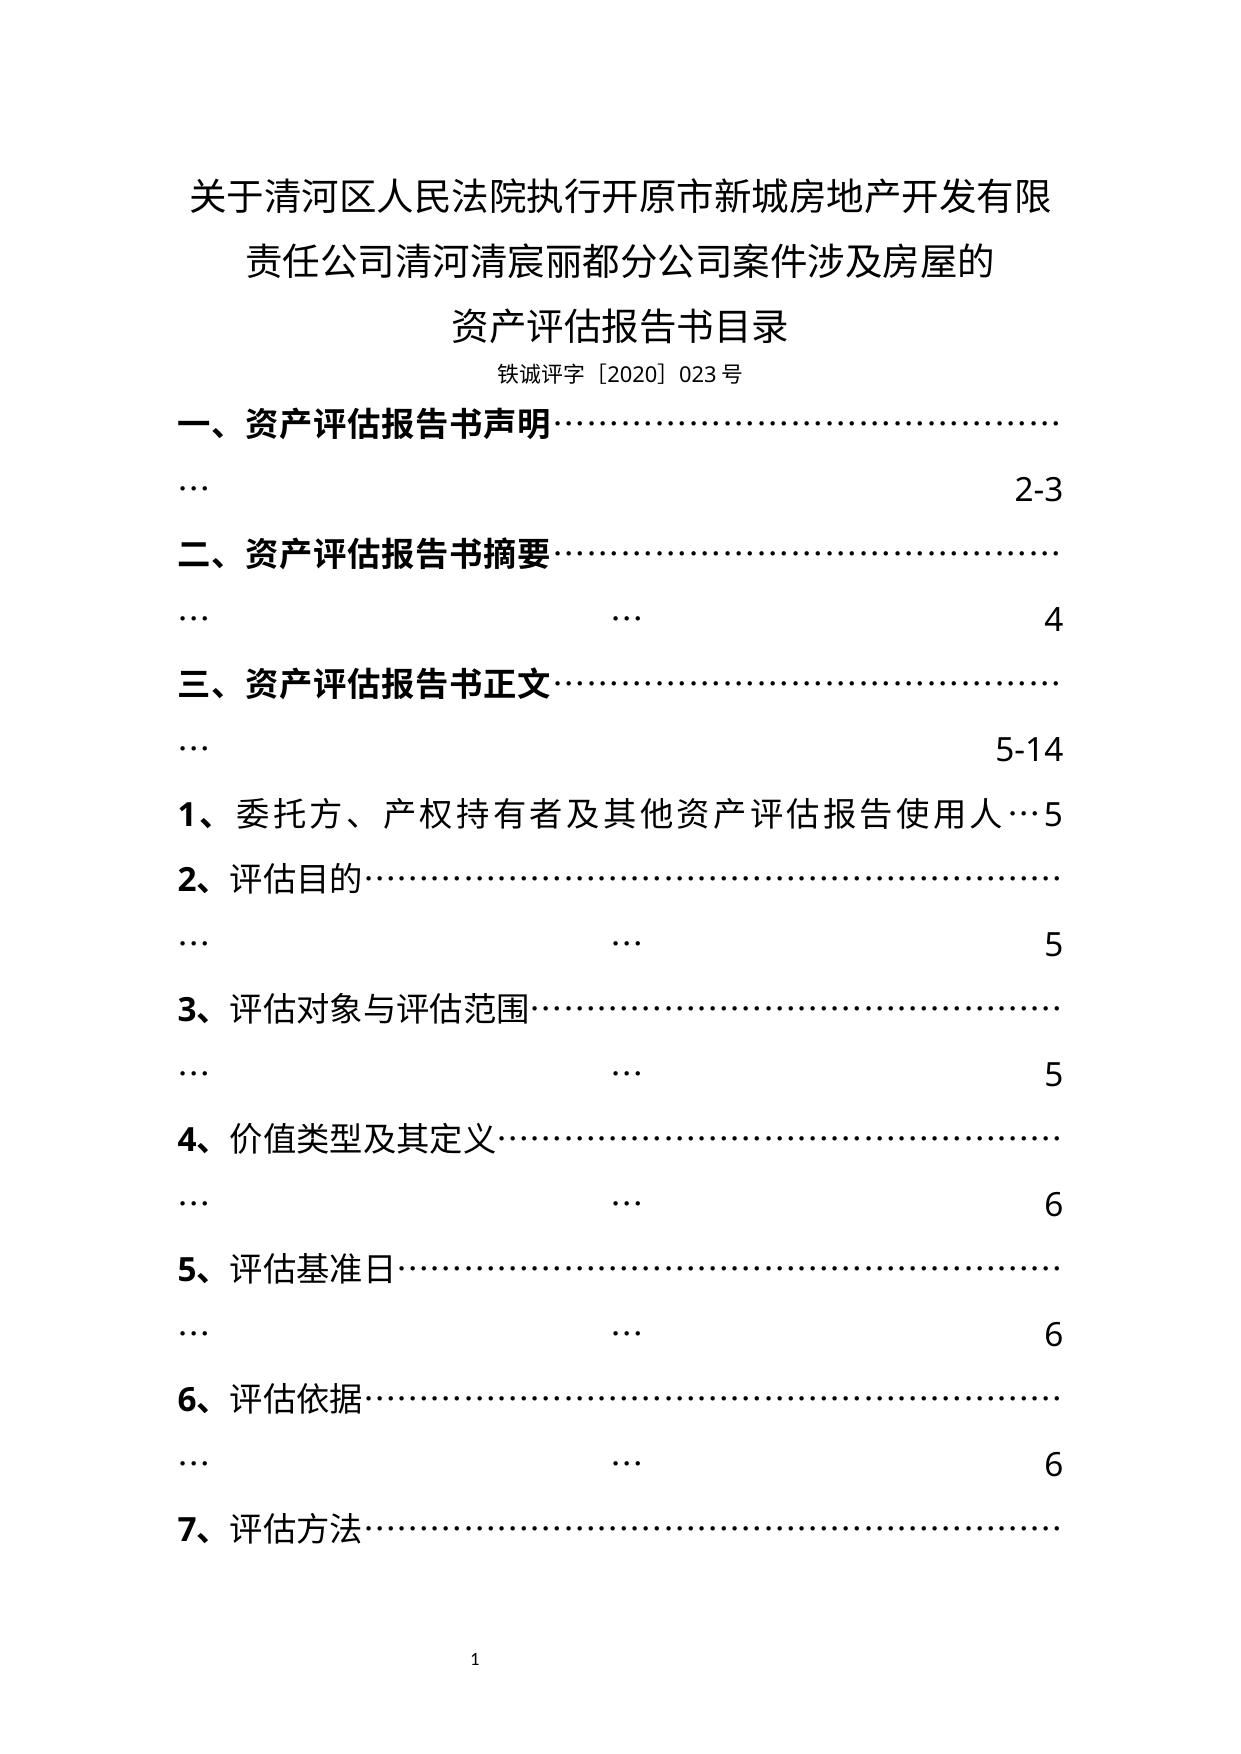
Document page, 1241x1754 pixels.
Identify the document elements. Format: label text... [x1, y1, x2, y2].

text 5、评估基准日…………………………………………………………6 [177, 1234, 1063, 1364]
text 资产评估报告书目录 [177, 292, 1063, 357]
text 铁诚评字［2020］023号 [177, 357, 1063, 389]
text 6、评估依据……………………………………………………………6 [177, 1364, 1063, 1494]
text 一、资产评估报告书声明…………………………………………2-3 [177, 389, 1063, 519]
text 1、委托方、产权持有者及其他资产评估报告使用人…5 [177, 779, 1063, 844]
text 3、评估对象与评估范围………………………………………………5 [177, 974, 1063, 1104]
text 三、资产评估报告书正文…………………………………………5-14 [177, 649, 1063, 779]
text 4、价值类型及其定义…………………………………………………6 [177, 1104, 1063, 1234]
text 2、评估目的……………………………………………………………5 [177, 844, 1063, 974]
text 关于清河区人民法院执行开原市新城房地产开发有限责任公司清河清宸丽都分公司案件涉及房屋的 [177, 162, 1063, 292]
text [177, 1494, 1063, 1559]
text 二、资产评估报告书摘要……………………………………………4 [177, 519, 1063, 649]
